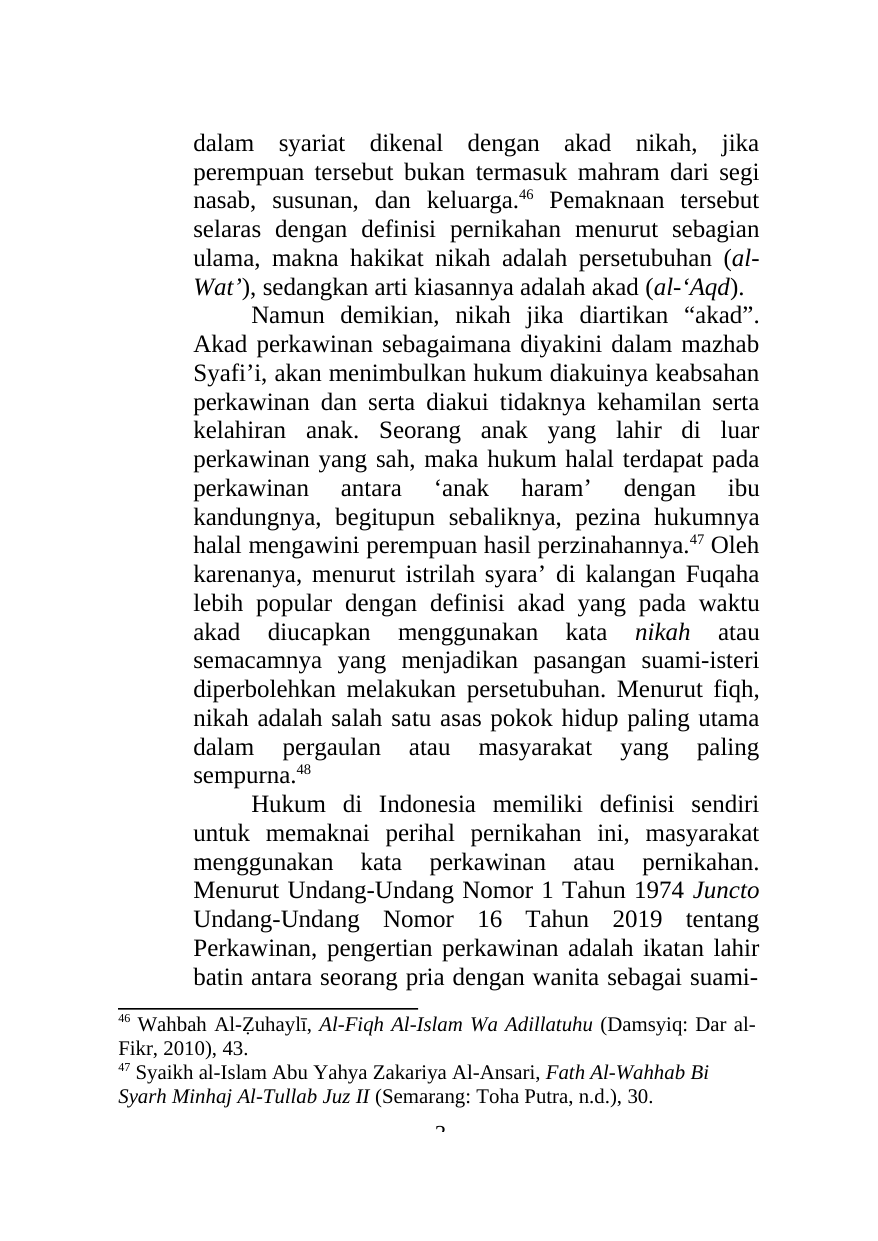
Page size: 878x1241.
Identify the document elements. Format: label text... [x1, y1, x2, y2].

text Namun demikian, nikah jika diartikan “akad”. Akad perkawinan sebagaimana diyakini dalam mazhab Syafi’i, akan menimbulkan hukum diakuinya keabsahan perkawinan dan serta diakui tidaknya kehamilan serta kelahiran anak. Seorang anak yang lahir di luar perkawinan yang sah, maka hukum halal terdapat pada perkawinan antara ‘anak haram’ dengan ibu kandungnya, begitupun sebaliknya, pezina hukumnya halal mengawini perempuan hasil perzinahannya.47 Oleh karenanya, menurut istrilah syara’ di kalangan Fuqaha lebih popular dengan definisi akad yang pada waktu akad diucapkan menggunakan kata nikah atau semacamnya yang menjadikan pasangan suami-isteri diperbolehkan melakukan persetubuhan. Menurut fiqh, nikah adalah salah satu asas pokok hidup paling utama dalam pergaulan atau masyarakat yang paling sempurna.48 [193, 301, 759, 789]
text dalam syariat dikenal dengan akad nikah, jika perempuan tersebut bukan termasuk mahram dari segi nasab, susunan, dan keluarga.46 Pemaknaan tersebut selaras dengan definisi pernikahan menurut sebagian ulama, makna hakikat nikah adalah persetubuhan (al-Wat’), sedangkan arti kiasannya adalah akad (al-‘Aqd). [193, 128, 759, 301]
text 47 Syaikh al-Islam Abu Yahya Zakariya Al-Ansari, Fath Al-Wahhab Bi Syarh Minhaj Al-Tullab Juz II (Semarang: Toha Putra, n.d.), 30. [118, 1060, 759, 1108]
text 46 Wahbah Al-Ẓuhaylī, Al-Fiqh Al-Islam Wa Adillatuhu (Damsyiq: Dar al- Fikr, 2010), 43. [118, 1012, 760, 1060]
text Hukum di Indonesia memiliki definisi sendiri untuk memaknai perihal pernikahan ini, masyarakat menggunakan kata perkawinan atau pernikahan. Menurut Undang-Undang Nomor 1 Tahun 1974 Juncto Undang-Undang Nomor 16 Tahun 2019 tentang Perkawinan, pengertian perkawinan adalah ikatan lahir batin antara seorang pria dengan wanita sebagai suami- [193, 789, 759, 991]
